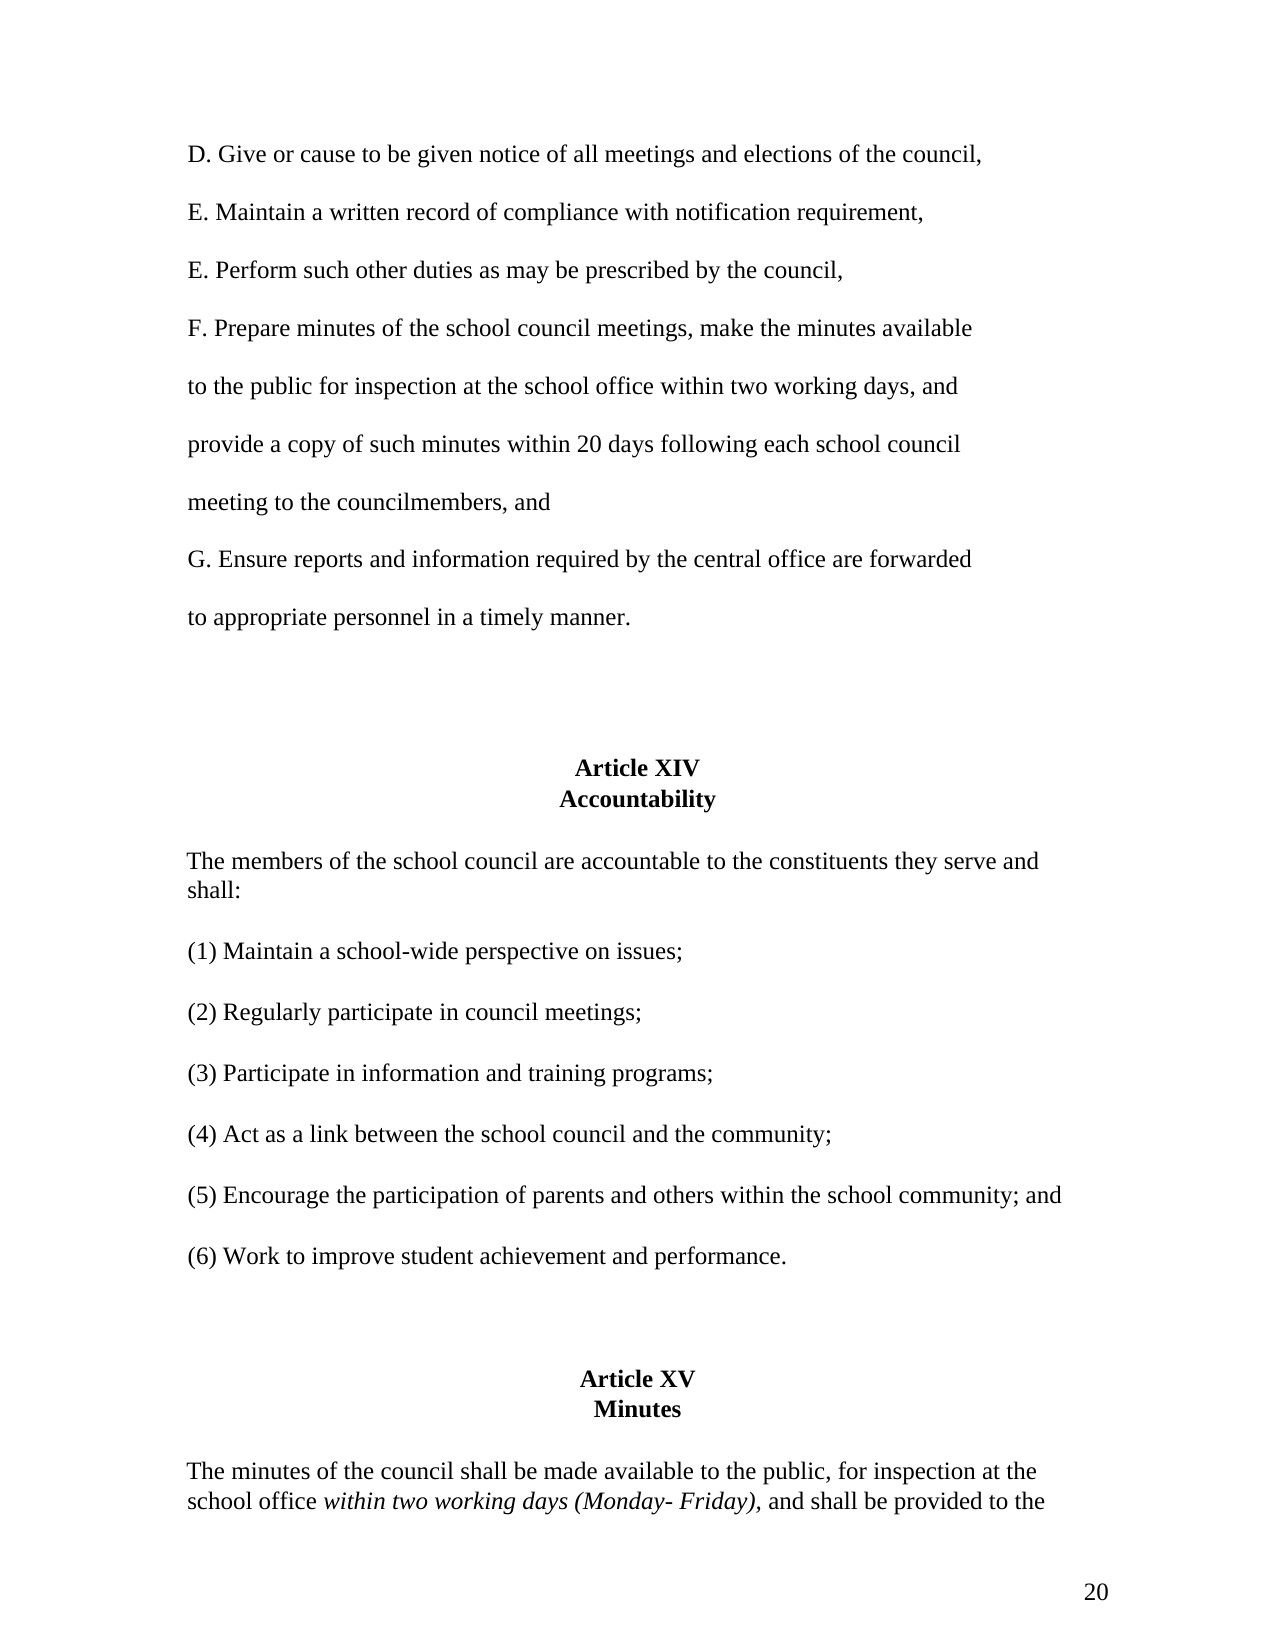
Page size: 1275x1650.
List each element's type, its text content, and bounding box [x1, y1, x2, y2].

text F. Prepare minutes of the school council meetings, make the minutes available [187, 313, 1087, 342]
text to the public for inspection at the school office within two working days, and [187, 371, 1087, 399]
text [186, 1456, 1087, 1514]
text meeting to the councilmembers, and [187, 487, 1087, 515]
text Minutes [234, 1394, 1041, 1423]
list Regularly participate in council meetings; [187, 997, 1087, 1026]
list Work to improve student achievement and performance. [187, 1241, 1087, 1270]
list Act as a link between the school council and the community; [187, 1119, 1087, 1148]
text The members of the school council are accountable to the constituents they serve and shall: [186, 846, 1087, 904]
text E. Maintain a written record of compliance with notification requirement, [187, 197, 1087, 226]
text Article XV [234, 1364, 1040, 1393]
list Maintain a school-wide perspective on issues; [187, 936, 1087, 965]
text G. Ensure reports and information required by the central office are forwarded [187, 544, 1087, 573]
text provide a copy of such minutes within 20 days following each school council [187, 429, 1087, 457]
text E. Perform such other duties as may be prescribed by the council, [187, 255, 1087, 284]
text Article XIV [234, 753, 1040, 782]
text to appropriate personnel in a timely manner. [187, 602, 1087, 631]
text D. Give or cause to be given notice of all meetings and elections of the council, [187, 139, 1087, 168]
list Encourage the participation of parents and others within the school community; and [187, 1180, 1087, 1209]
text Accountability [234, 784, 1041, 813]
list Participate in information and training programs; [187, 1058, 1087, 1087]
